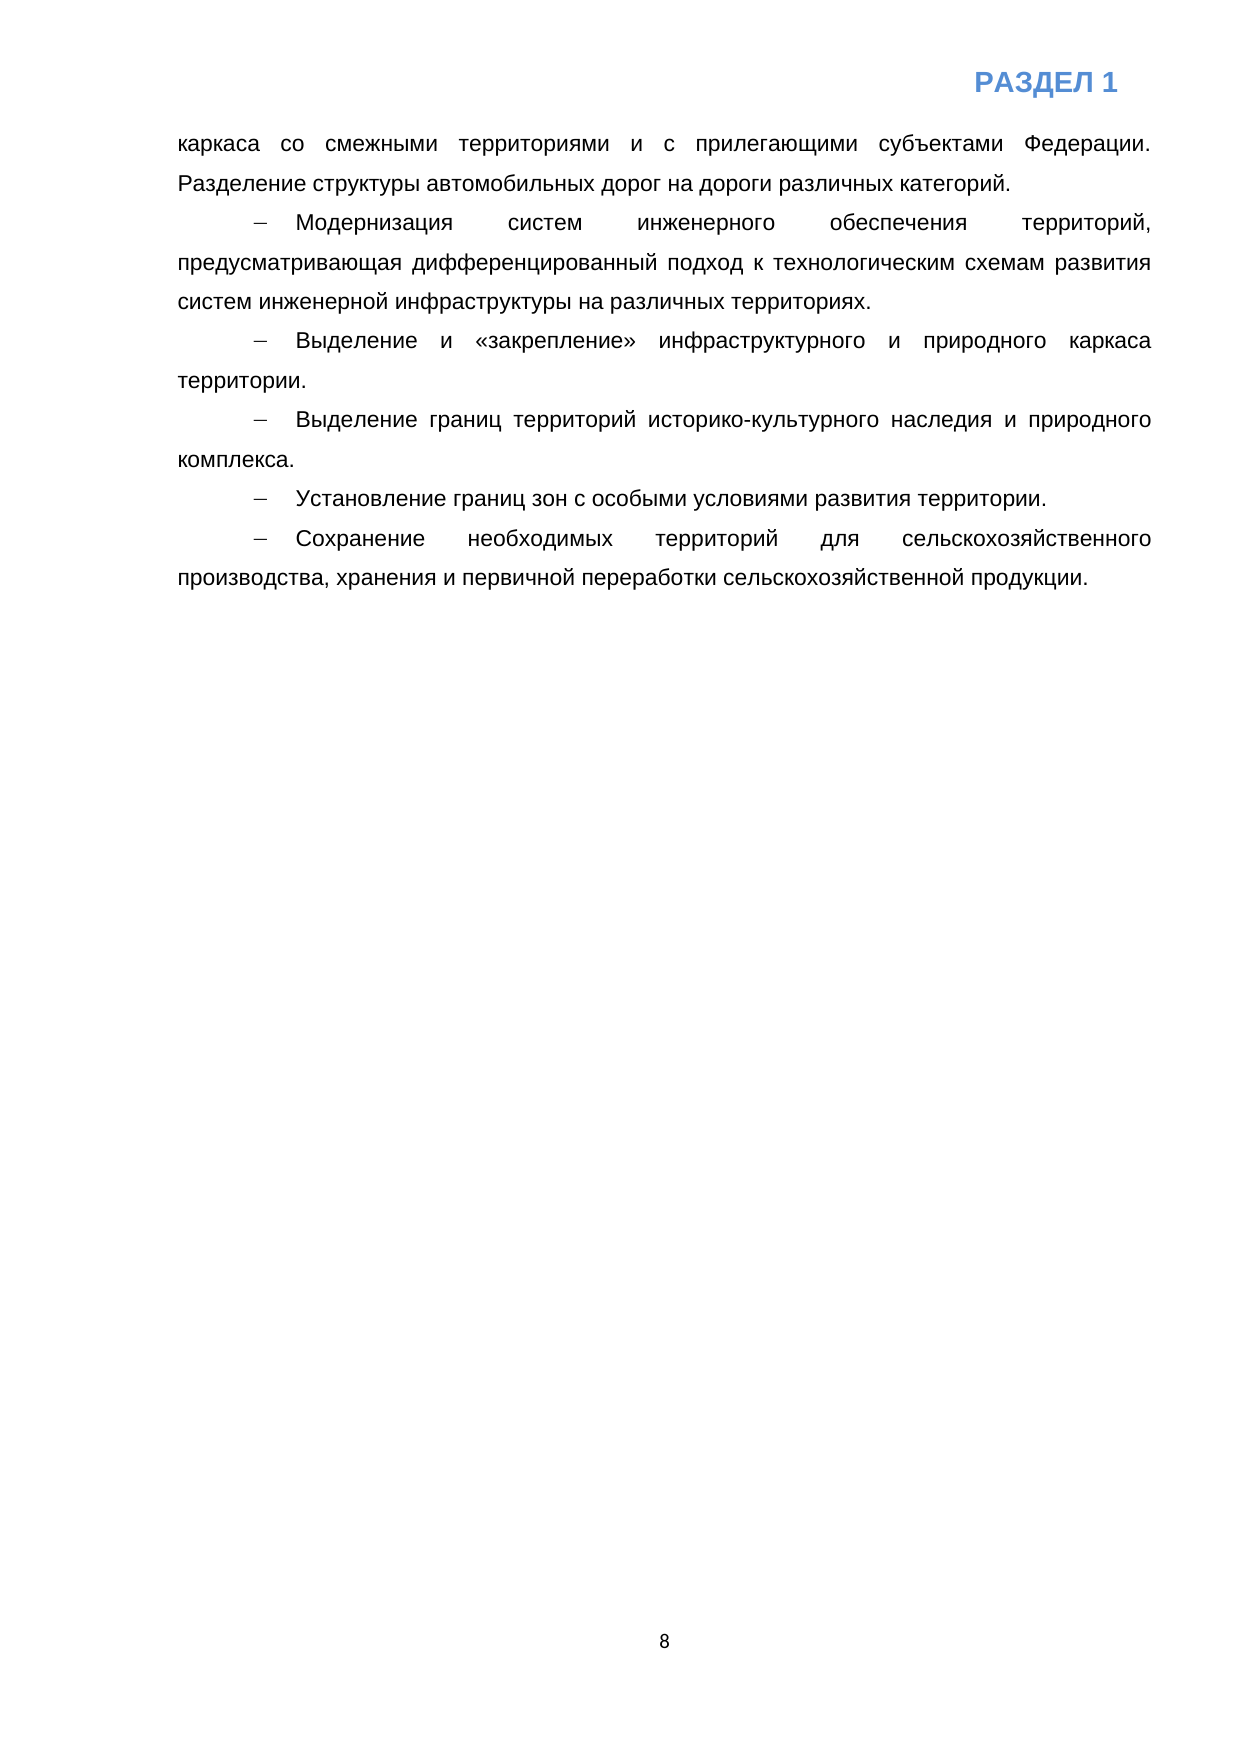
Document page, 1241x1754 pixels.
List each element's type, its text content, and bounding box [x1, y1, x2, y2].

list Сохранение необходимых территорий для сельскохозяйственного производства, хранения и первичной переработки сельскохозяйственной продукции. [177, 525, 1152, 591]
list Модернизация систем инженерного обеспечения территорий, предусматривающая дифференцированный подход к технологическим схемам развития систем инженерной инфраструктуры на различных территориях. [177, 209, 1152, 314]
list Выделение границ территорий историко-культурного наследия и природного комплекса. [177, 406, 1152, 472]
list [177, 130, 1152, 196]
list Выделение и «закрепление» инфраструктурного и природного каркаса территории. [177, 327, 1152, 393]
list Установление границ зон с особыми условиями развития территории. [177, 485, 1152, 512]
